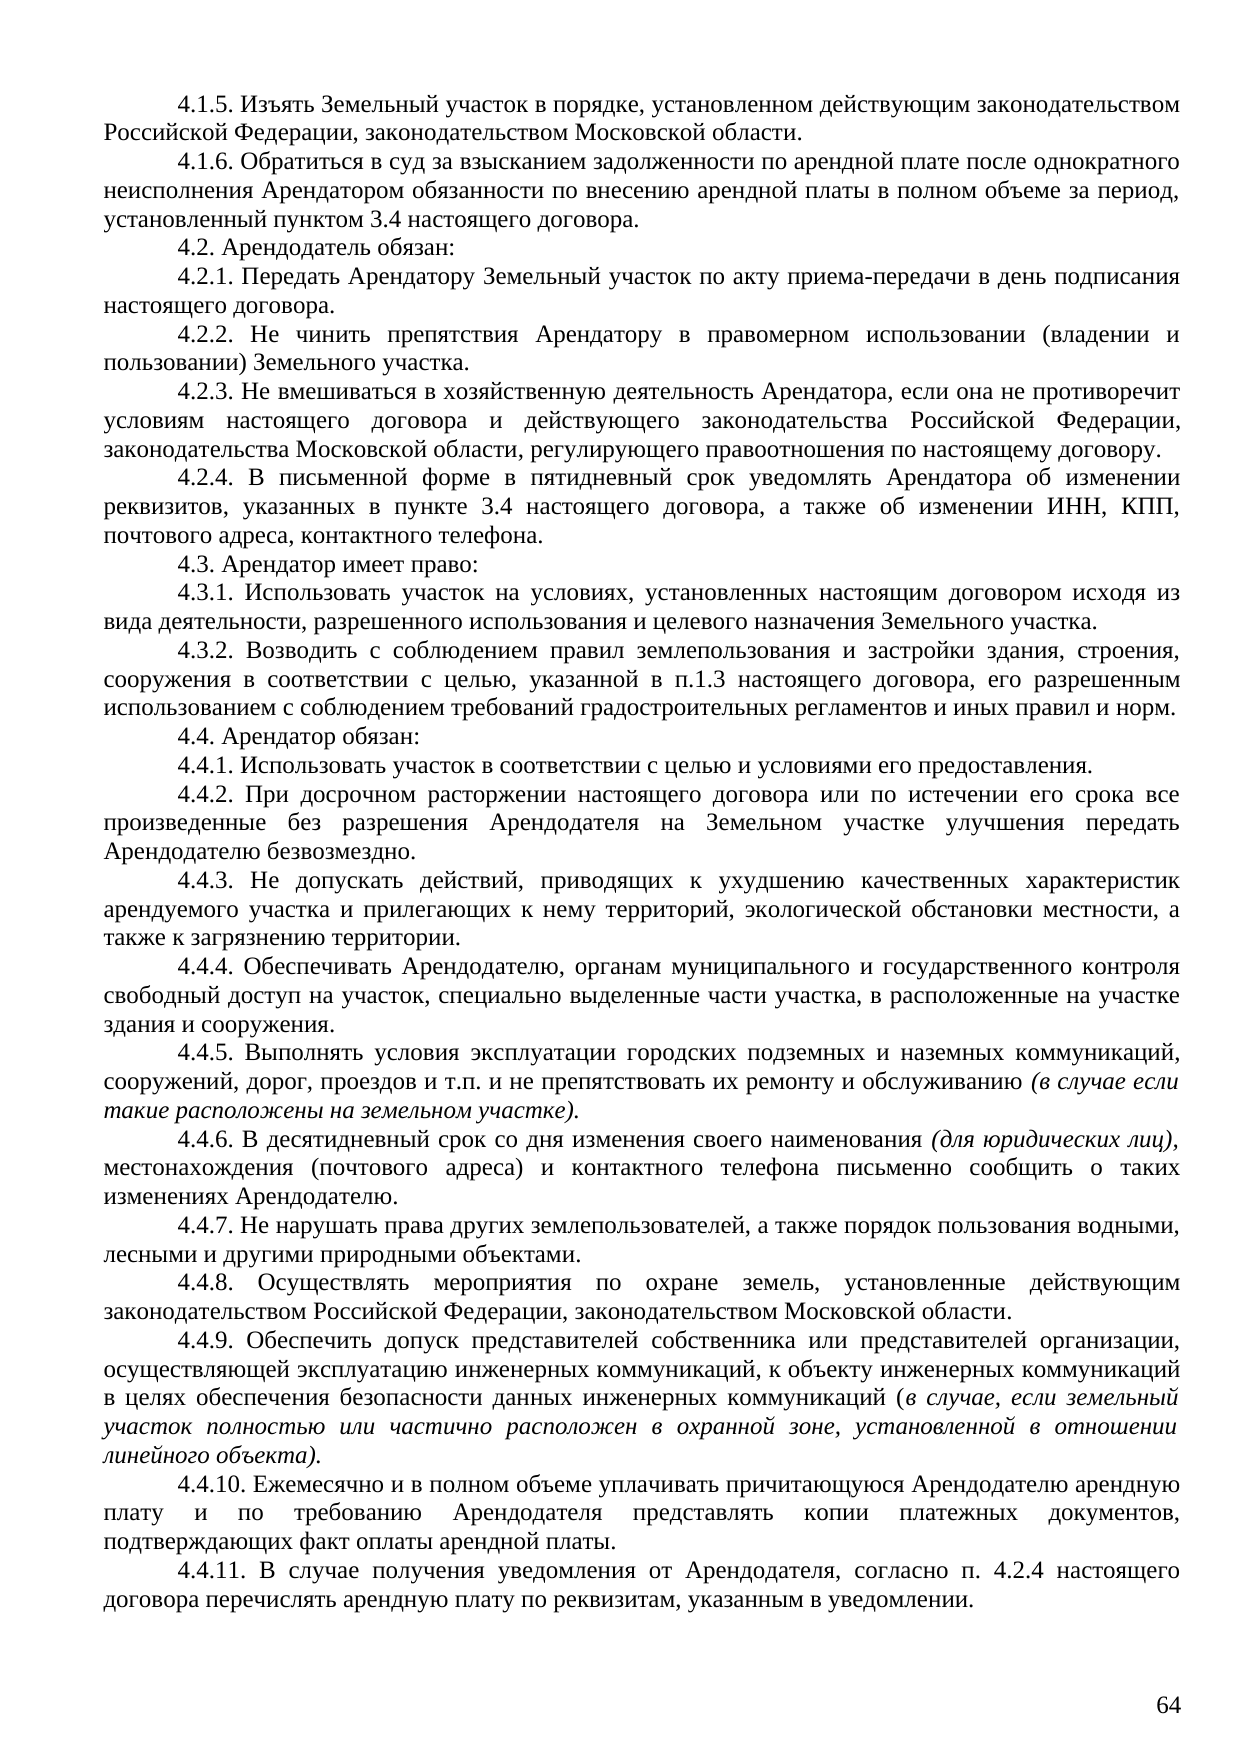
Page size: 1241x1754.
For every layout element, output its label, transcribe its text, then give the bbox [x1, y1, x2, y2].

text 4.4.11. В случае получения уведомления от Арендодателя, согласно п. 4.2.4 настоящего договора перечислять арендную плату по реквизитам, указанным в уведомлении. [103, 1555, 1181, 1612]
text 4.2.1. Передать Арендатору Земельный участок по акту приема-передачи в день подписания настоящего договора. [103, 261, 1181, 319]
text 4.4.4. Обеспечивать Арендодателю, органам муниципального и государственного контроля свободный доступ на участок, специально выделенные части участка, в расположенные на участке здания и сооружения. [103, 951, 1181, 1037]
text 4.4.8. Осуществлять мероприятия по охране земель, установленные действующим законодательством Российской Федерации, законодательством Московской области. [103, 1267, 1181, 1325]
text 4.2. Арендодатель обязан: [103, 232, 1181, 261]
text 4.2.4. В письменной форме в пятидневный срок уведомлять Арендатора об изменении реквизитов, указанных в пункте 3.4 настоящего договора, а также об изменении ИНН, КПП, почтового адреса, контактного телефона. [103, 462, 1181, 549]
text 4.4.9. Обеспечить допуск представителей собственника или представителей организации, осуществляющей эксплуатацию инженерных коммуникаций, к объекту инженерных коммуникаций в целях обеспечения безопасности данных инженерных коммуникаций (в случае, если земельный участок полностью или частично расположен в охранной зоне, установленной в отношении линейного объекта). [103, 1325, 1181, 1469]
text 4.3.1. Использовать участок на условиях, установленных настоящим договором исходя из вида деятельности, разрешенного использования и целевого назначения Земельного участка. [103, 577, 1181, 635]
text 4.4. Арендатор обязан: [103, 721, 1181, 750]
text 4.4.3. Не допускать действий, приводящих к ухудшению качественных характеристик арендуемого участка и прилегающих к нему территорий, экологической обстановки местности, а также к загрязнению территории. [103, 865, 1181, 951]
text 4.4.5. Выполнять условия эксплуатации городских подземных и наземных коммуникаций, сооружений, дорог, проездов и т.п. и не препятствовать их ремонту и обслуживанию (в случае если такие расположены на земельном участке). [103, 1037, 1181, 1124]
text 4.3. Арендатор имеет право: [103, 549, 1181, 577]
text 4.2.2. Не чинить препятствия Арендатору в правомерном использовании (владении и пользовании) Земельного участка. [103, 319, 1181, 376]
text 4.4.6. В десятидневный срок со дня изменения своего наименования (для юридических лиц), местонахождения (почтового адреса) и контактного телефона письменно сообщить о таких изменениях Арендодателю. [103, 1124, 1181, 1210]
text 4.4.1. Использовать участок в соответствии с целью и условиями его предоставления. [103, 750, 1181, 779]
text 4.4.7. Не нарушать права других землепользователей, а также порядок пользования водными, лесными и другими природными объектами. [103, 1210, 1181, 1267]
text 4.4.2. При досрочном расторжении настоящего договора или по истечении его срока все произведенные без разрешения Арендодателя на Земельном участке улучшения передать Арендодателю безвозмездно. [103, 779, 1181, 865]
text 4.2.3. Не вмешиваться в хозяйственную деятельность Арендатора, если она не противоречит условиям настоящего договора и действующего законодательства Российской Федерации, законодательства Московской области, регулирующего правоотношения по настоящему договору. [103, 376, 1181, 462]
text 4.1.6. Обратиться в суд за взысканием задолженности по арендной плате после однократного неисполнения Арендатором обязанности по внесению арендной платы в полном объеме за период, установленный пунктом 3.4 настоящего договора. [103, 146, 1181, 232]
text 4.3.2. Возводить с соблюдением правил землепользования и застройки здания, строения, сооружения в соответствии с целью, указанной в п.1.3 настоящего договора, его разрешенным использованием с соблюдением требований градостроительных регламентов и иных правил и норм. [103, 635, 1181, 721]
text 4.4.10. Ежемесячно и в полном объеме уплачивать причитающуюся Арендодателю арендную плату и по требованию Арендодателя представлять копии платежных документов, подтверждающих факт оплаты арендной платы. [103, 1469, 1181, 1555]
text 4.1.5. Изъять Земельный участок в порядке, установленном действующим законодательством Российской Федерации, законодательством Московской области. [103, 89, 1181, 146]
